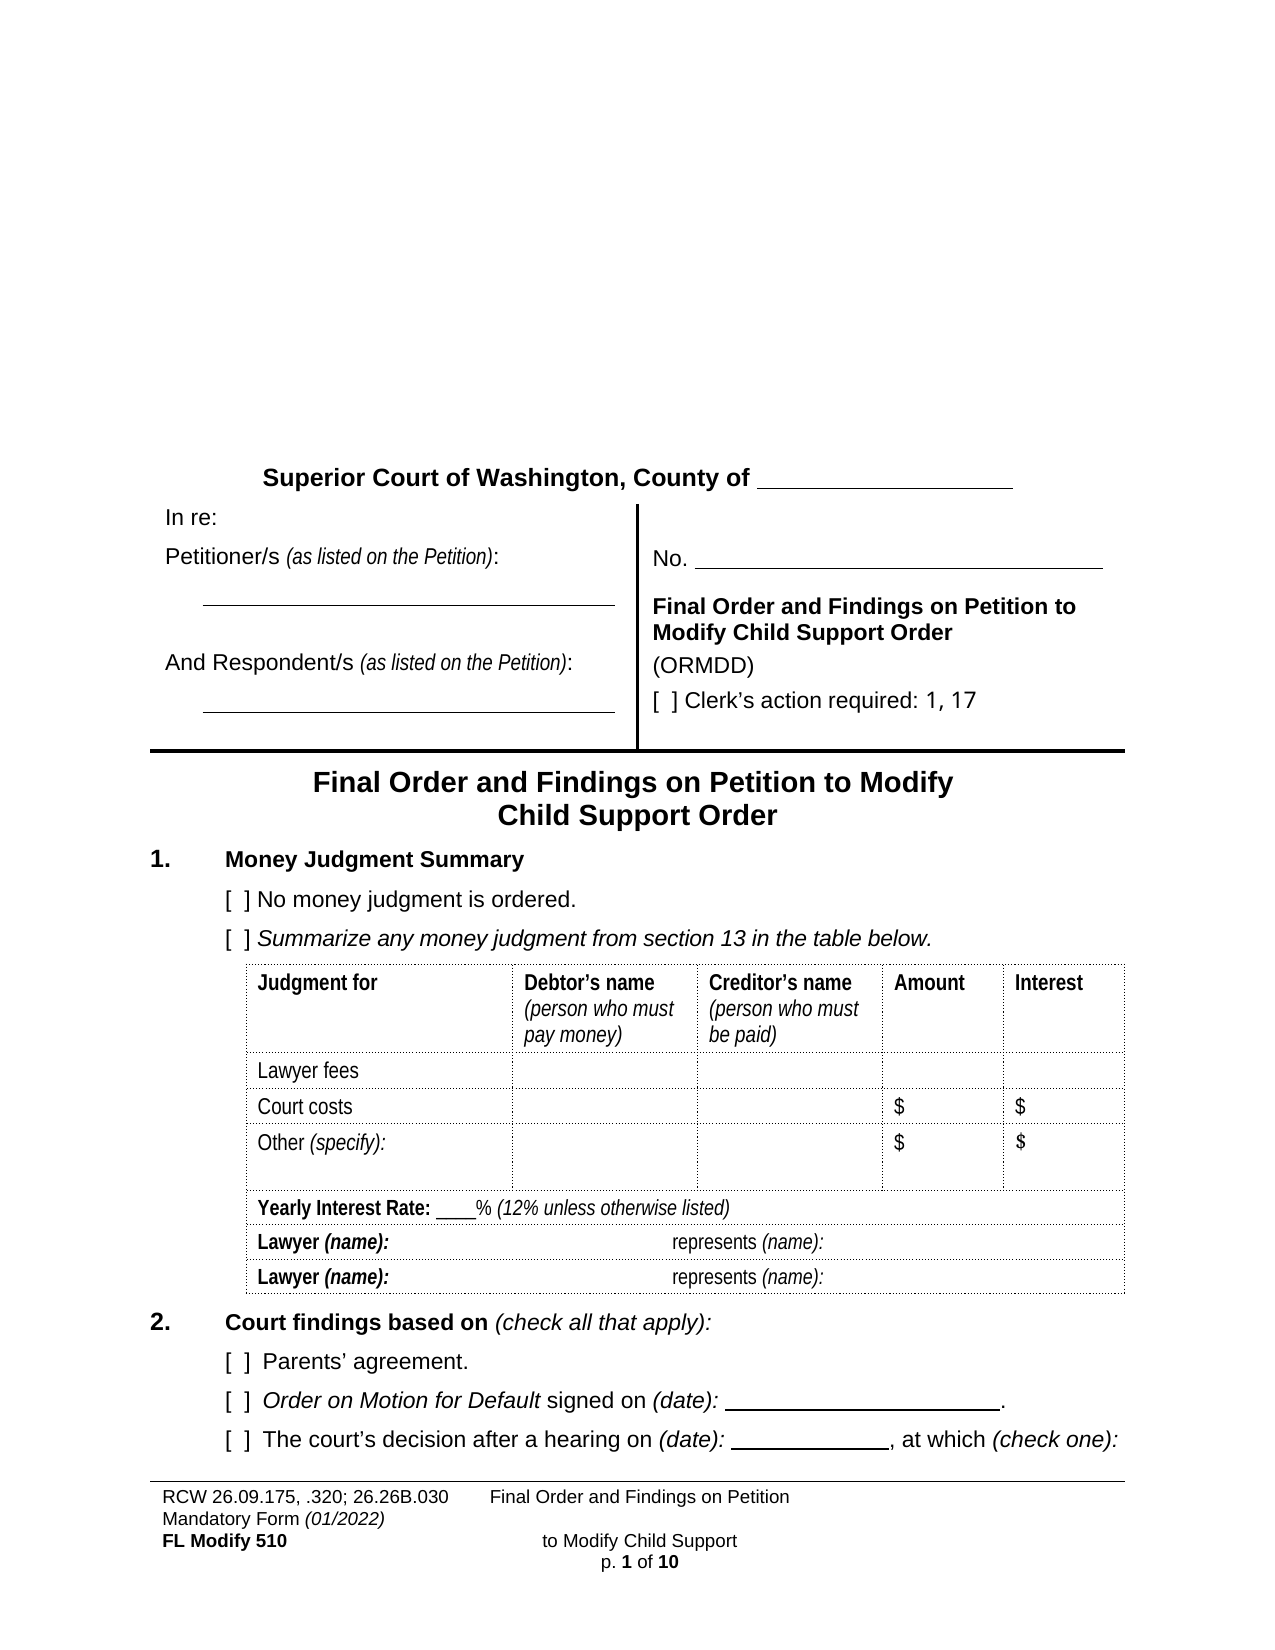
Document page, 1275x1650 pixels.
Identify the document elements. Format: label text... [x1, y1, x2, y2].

table_cell Lawyer fees [246, 1052, 513, 1088]
table_cell $ [1004, 1123, 1124, 1189]
table_cell Lawyer (name): represents (name): [246, 1224, 1124, 1258]
table_cell $ [883, 1123, 1004, 1189]
table_cell [698, 1123, 883, 1189]
table_cell $ [1004, 1088, 1124, 1123]
text Final Order and Findings on Petition to Modify Child Support Order [150, 765, 1125, 832]
table_cell [698, 1052, 883, 1088]
table_cell [883, 1052, 1004, 1088]
table_cell Yearly Interest Rate: ____% (12% unless otherwise listed) [246, 1190, 1124, 1224]
table_header Debtor’s name (person who must pay money) [513, 964, 698, 1052]
text Superior Court of Washington, County of [150, 462, 1125, 491]
text [ ] Order on Motion for Default signed on (date): . [225, 1387, 1125, 1413]
text [ ] The court’s decision after a hearing on (date): , at which (check one): [225, 1426, 1125, 1452]
table_header Amount [883, 964, 1004, 1052]
table_header No. Final Order and Findings on Petition to Modify Child Support Order (ORMDD) [ ] Clerk’s action required: 1, 17 [639, 504, 1125, 749]
list 1. Money Judgment Summary [150, 844, 1125, 873]
table_cell $ [883, 1088, 1004, 1123]
table_cell [513, 1123, 698, 1189]
table_header Interest [1004, 964, 1124, 1052]
table_header Creditor’s name (person who must be paid) [698, 964, 883, 1052]
table_cell [513, 1052, 698, 1088]
table_cell [513, 1088, 698, 1123]
table_cell Court costs [246, 1088, 513, 1123]
table_cell [698, 1088, 883, 1123]
text [ ] No money judgment is ordered. [225, 886, 1125, 912]
text [ ] Summarize any money judgment from section 13 in the table below. [225, 924, 1144, 951]
text [ ] Parents’ agreement. [225, 1348, 1125, 1374]
table_header In re: Petitioner/s (as listed on the Petition): And Respondent/s (as listed on the Petition): [150, 504, 636, 749]
list 2. Court findings based on (check all that apply): [150, 1307, 1125, 1335]
table_header Judgment for [246, 964, 513, 1052]
table_cell [1004, 1052, 1124, 1088]
table_cell Lawyer (name): represents (name): [246, 1259, 1124, 1293]
table_cell Other (specify): [246, 1123, 513, 1189]
